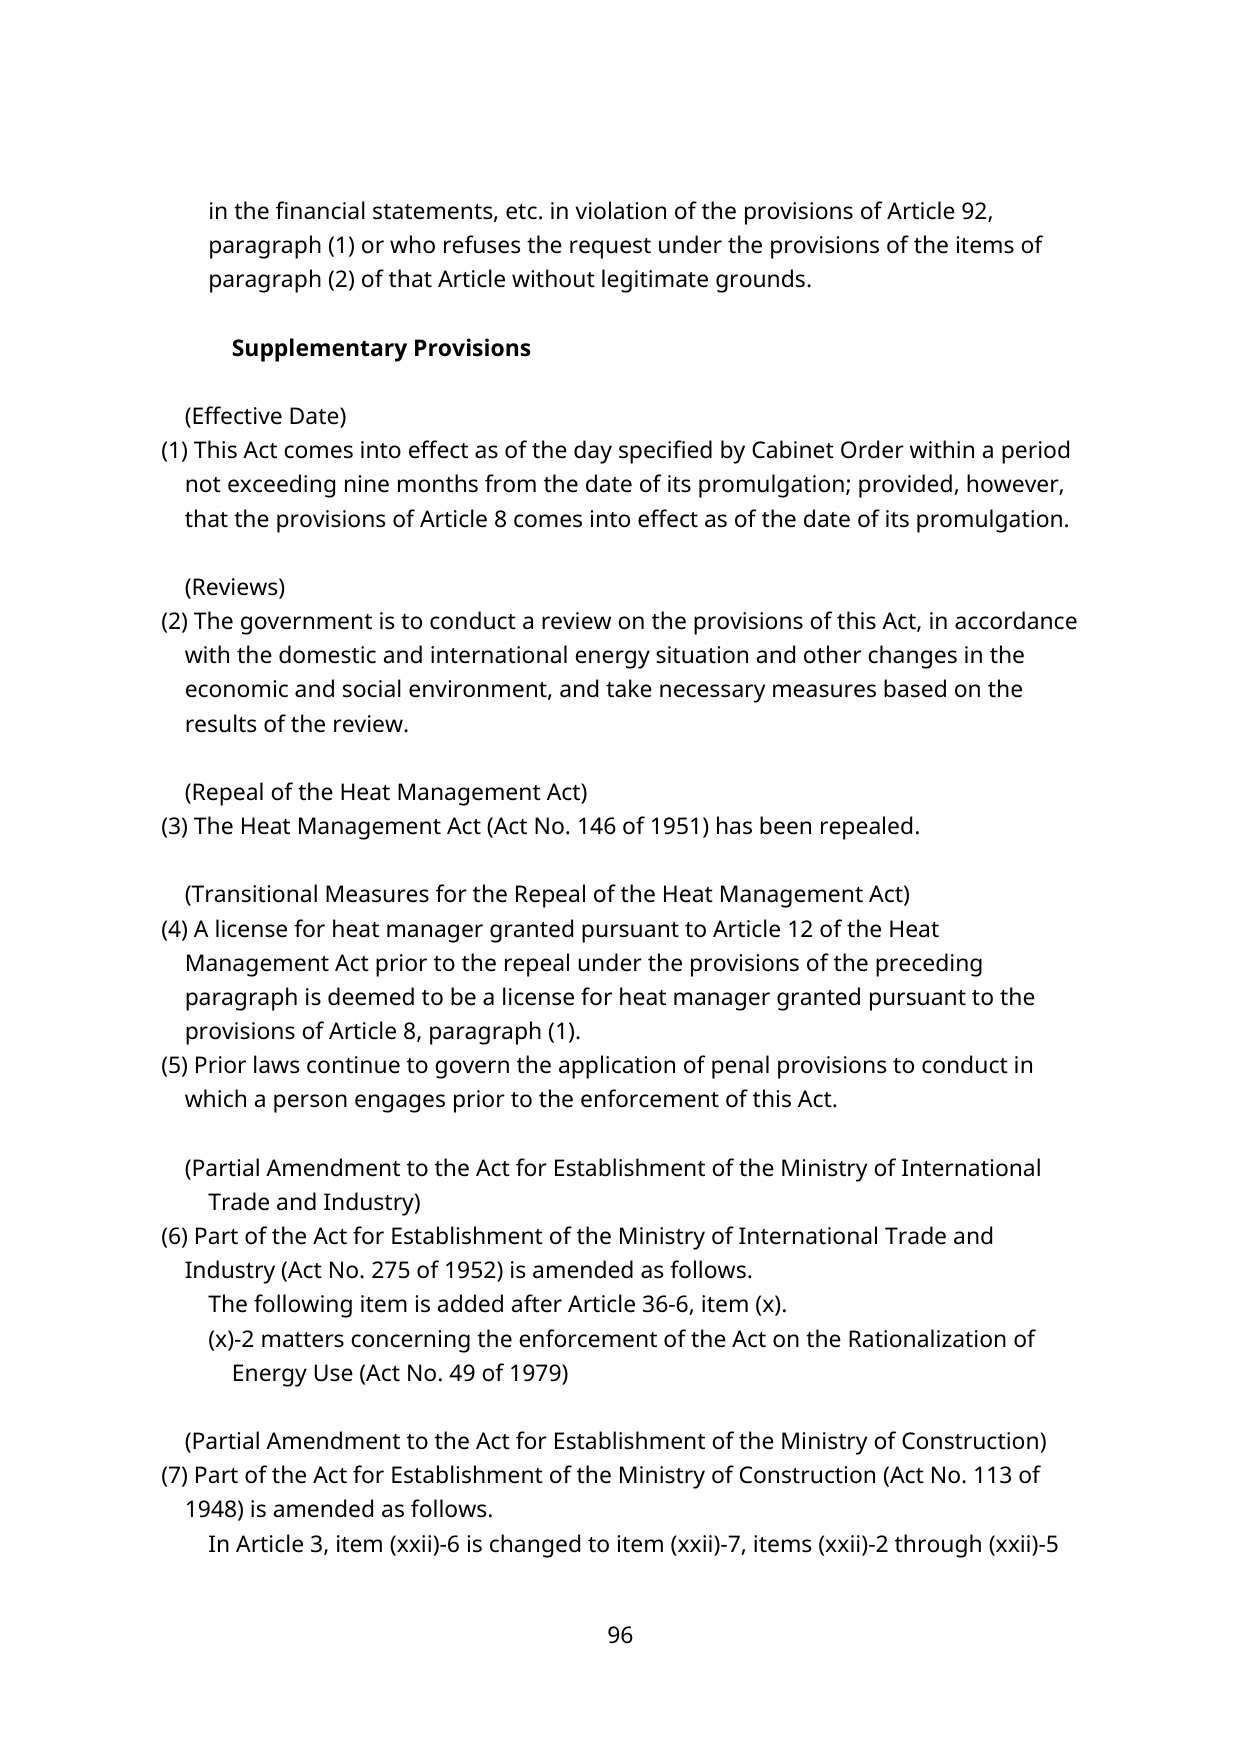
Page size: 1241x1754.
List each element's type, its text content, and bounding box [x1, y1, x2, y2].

text (6) Part of the Act for Establishment of the Ministry of International Trade and Industry (Act No. 275 of 1952) is amended as follows. [161, 1219, 1079, 1287]
text (Transitional Measures for the Repeal of the Heat Management Act) [184, 877, 1079, 911]
text (5) Prior laws continue to govern the application of penal provisions to conduct in which a person engages prior to the enforcement of this Act. [161, 1048, 1079, 1116]
text (4) A license for heat manager granted pursuant to Article 12 of the Heat Management Act prior to the repeal under the provisions of the preceding paragraph is deemed to be a license for heat manager granted pursuant to the provisions of Article 8, paragraph (1). [161, 911, 1079, 1048]
text (Partial Amendment to the Act for Establishment of the Ministry of Construction) [184, 1424, 1079, 1458]
text (1) This Act comes into effect as of the day specified by Cabinet Order within a period not exceeding nine months from the date of its promulgation; provided, however, that the provisions of Article 8 comes into effect as of the date of its promulgation. [161, 433, 1079, 535]
text (x)-2 matters concerning the enforcement of the Act on the Rationalization of Energy Use (Act No. 49 of 1979) [207, 1321, 1079, 1389]
text (2) The government is to conduct a review on the provisions of this Act, in accordance with the domestic and international energy situation and other changes in the economic and social environment, and take necessary measures based on the results of the review. [161, 604, 1079, 740]
text (Partial Amendment to the Act for Establishment of the Ministry of International Trade and Industry) [184, 1150, 1079, 1219]
text Supplementary Provisions [230, 330, 1079, 364]
text (Reviews) [184, 569, 1079, 604]
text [184, 194, 1079, 296]
text The following item is added after Article 36-6, item (x). [184, 1287, 1079, 1321]
text (7) Part of the Act for Establishment of the Ministry of Construction (Act No. 113 of 1948) is amended as follows. [161, 1458, 1079, 1526]
text (3) The Heat Management Act (Act No. 146 of 1951) has been repealed. [161, 809, 1079, 843]
text (Repeal of the Heat Management Act) [184, 774, 1079, 809]
text (Effective Date) [184, 399, 1079, 433]
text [184, 1526, 1079, 1560]
